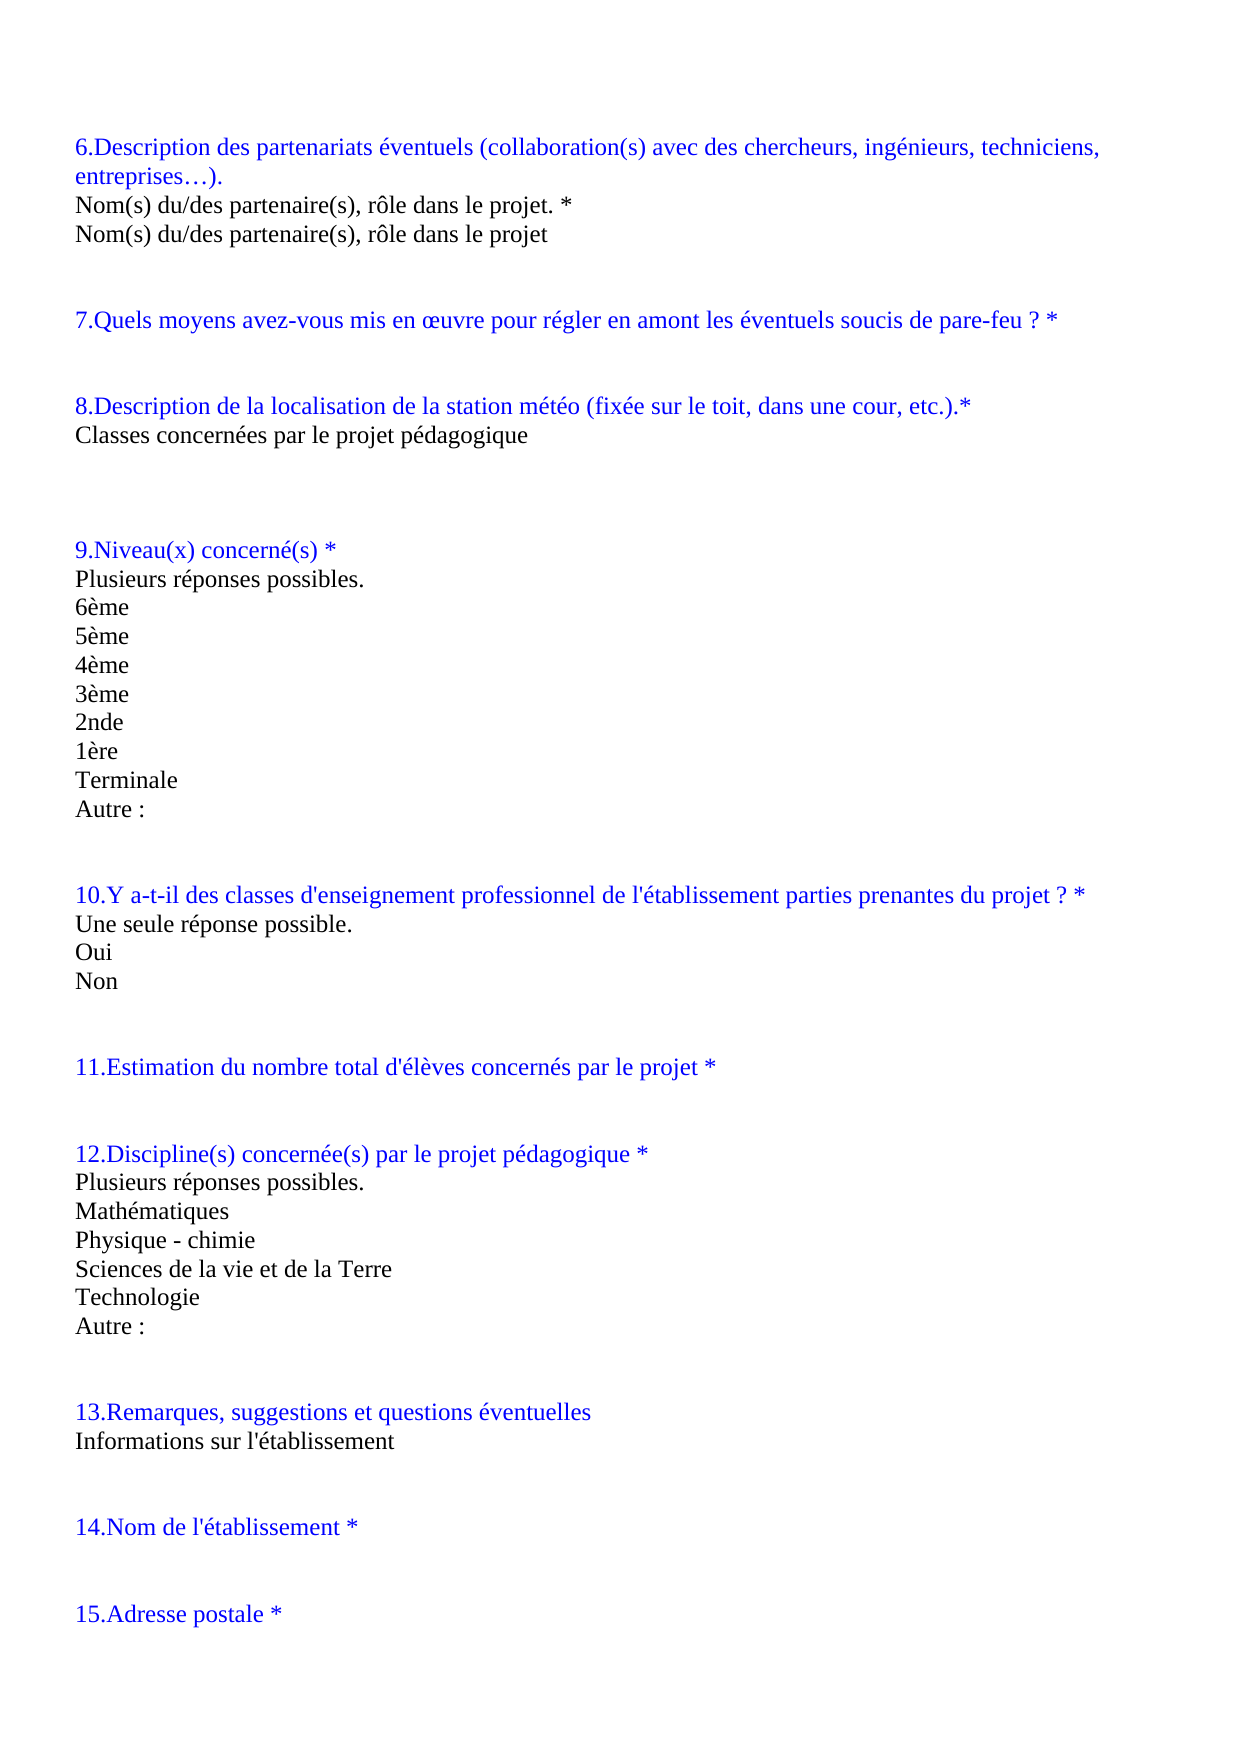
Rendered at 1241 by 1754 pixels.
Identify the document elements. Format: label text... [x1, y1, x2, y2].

text 15.Adresse postale * [75, 1599, 1165, 1627]
text Mathématiques [75, 1196, 1165, 1225]
text Plusieurs réponses possibles. [75, 1167, 1165, 1196]
text 7.Quels moyens avez-vous mis en œuvre pour régler en amont les éventuels soucis de pare-feu ? * [75, 305, 1165, 334]
text 4ème [75, 650, 1165, 679]
text Technologie [75, 1282, 1165, 1311]
text 11.Estimation du nombre total d'élèves concernés par le projet * [75, 1052, 1165, 1081]
text 5ème [75, 621, 1165, 650]
text 14.Nom de l'établissement * [75, 1512, 1165, 1541]
text Nom(s) du/des partenaire(s), rôle dans le projet [75, 219, 1165, 247]
text 6ème [75, 592, 1165, 621]
text Autre : [75, 1311, 1165, 1340]
text Terminale [75, 765, 1165, 794]
text Sciences de la vie et de la Terre [75, 1254, 1165, 1282]
text Classes concernées par le projet pédagogique [75, 420, 1165, 449]
text Nom(s) du/des partenaire(s), rôle dans le projet. * [75, 190, 1165, 219]
text 3ème [75, 679, 1165, 707]
text Non [75, 966, 1165, 995]
text 10.Y a-t-il des classes d'enseignement professionnel de l'établissement parties prenantes du projet ? * [75, 880, 1165, 909]
text 1ère [75, 736, 1165, 765]
text Plusieurs réponses possibles. [75, 564, 1165, 592]
text 13.Remarques, suggestions et questions éventuelles [75, 1397, 1165, 1426]
text Informations sur l'établissement [75, 1426, 1165, 1455]
text Oui [75, 937, 1165, 966]
text 2nde [75, 707, 1165, 736]
text 8.Description de la localisation de la station météo (fixée sur le toit, dans une cour, etc.).* [75, 391, 1165, 420]
text 12.Discipline(s) concernée(s) par le projet pédagogique * [75, 1139, 1165, 1167]
text Une seule réponse possible. [75, 909, 1165, 937]
text 6.Description des partenariats éventuels (collaboration(s) avec des chercheurs, ingénieurs, techniciens, entreprises…). [75, 132, 1165, 190]
text Physique - chimie [75, 1225, 1165, 1254]
text 9.Niveau(x) concerné(s) * [75, 535, 1165, 564]
text Autre : [75, 794, 1165, 822]
